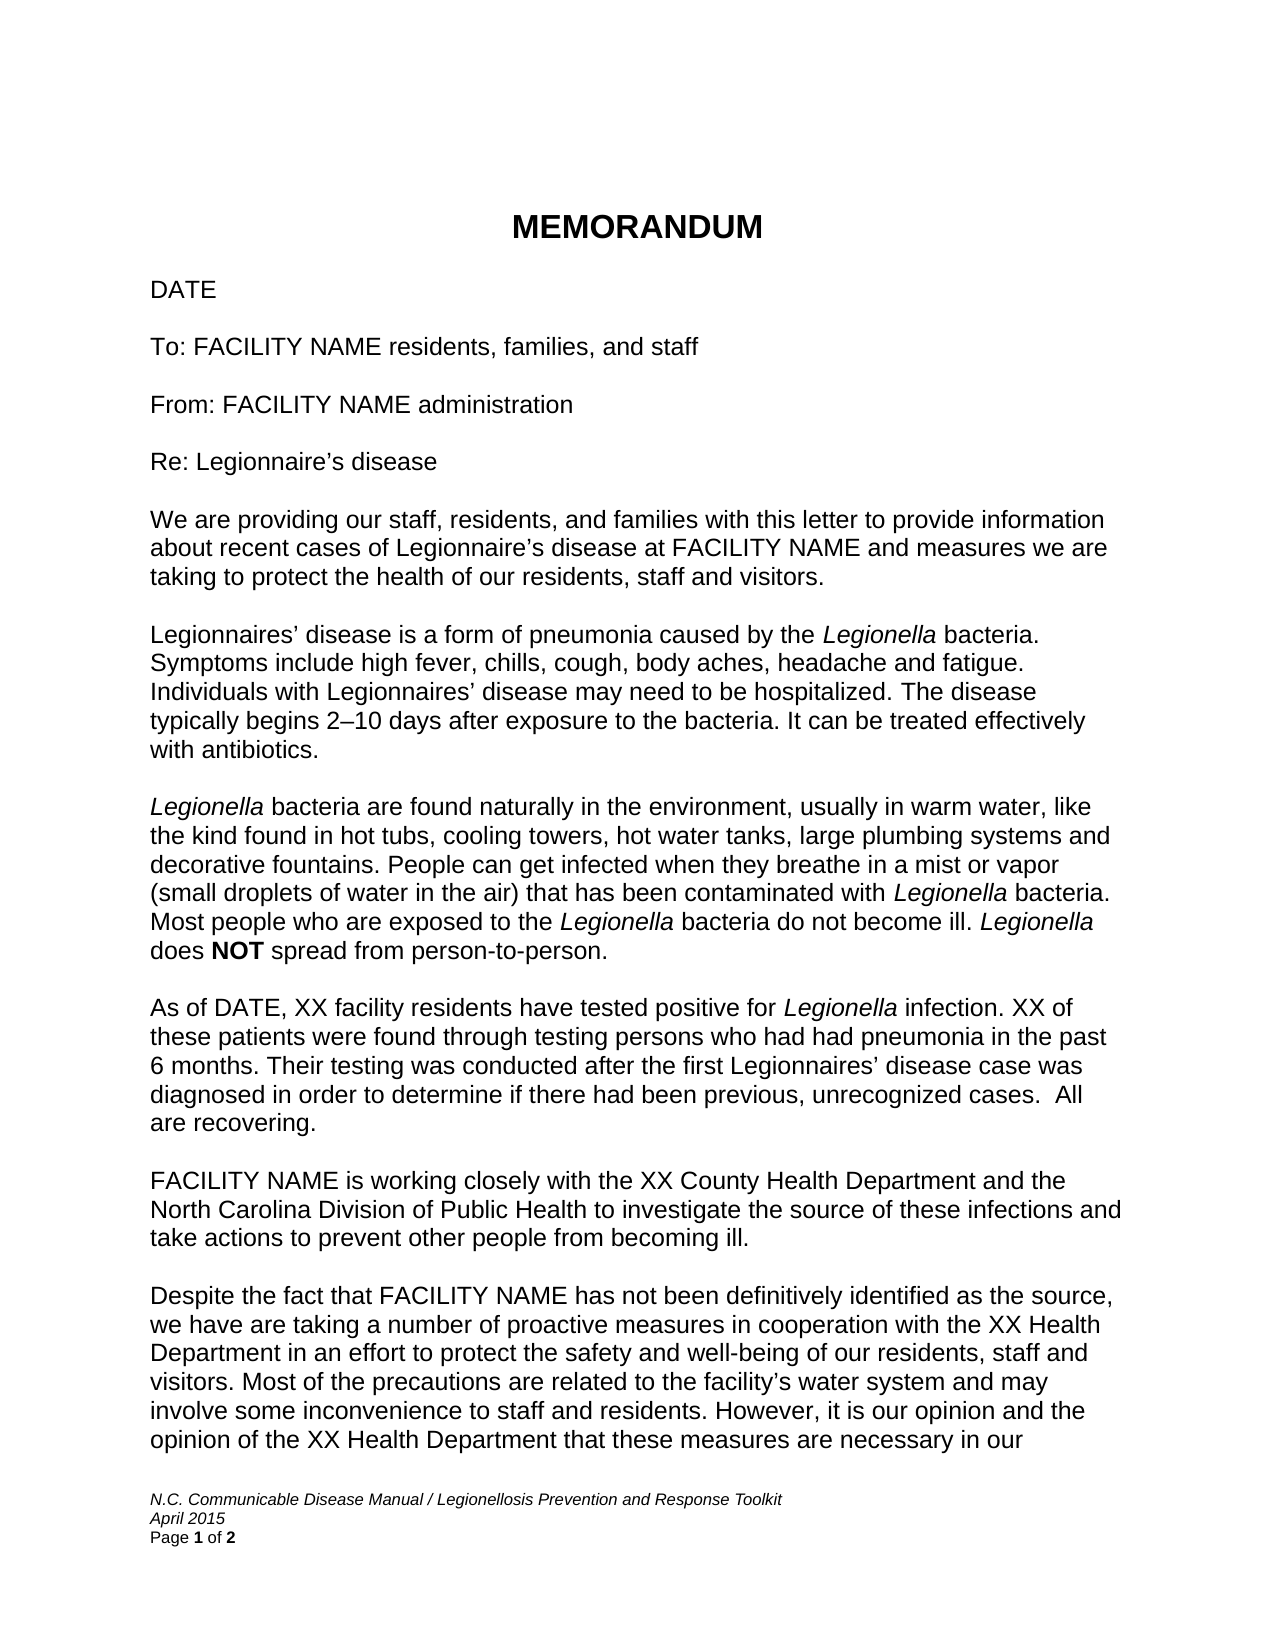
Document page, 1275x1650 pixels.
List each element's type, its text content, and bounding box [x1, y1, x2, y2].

text Most people who are exposed to the Legionella bacteria do not become ill. Legionella does NOT spread from person-to-person. [150, 907, 1125, 965]
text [150, 1281, 1125, 1453]
text MEMORANDUM [150, 207, 1125, 246]
text As of DATE, XX facility residents have tested positive for Legionella infection. XX of these patients were found through testing persons who had had pneumonia in the past 6 months. Their testing was conducted after the first Legionnaires’ disease case was diagnosed in order to determine if there had been previous, unrecognized cases. All are recovering. [150, 993, 1125, 1137]
text Symptoms include high fever, chills, cough, body aches, headache and fatigue. Individuals with Legionnaires’ disease may need to be hospitalized. The disease typically begins 2–10 days after exposure to the bacteria. It can be treated effectively with antibiotics. [150, 648, 1125, 763]
text Legionnaires’ disease is a form of pneumonia caused by the Legionella bacteria. [150, 620, 1125, 648]
text To: FACILITY NAME residents, families, and staff [150, 332, 1125, 361]
text From: FACILITY NAME administration [150, 390, 1125, 418]
text Legionella bacteria are found naturally in the environment, usually in warm water, like the kind found in hot tubs, cooling towers, hot water tanks, large plumbing systems and decorative fountains. People can get infected when they breathe in a mist or vapor (small droplets of water in the air) that has been contaminated with Legionella bacteria. [150, 792, 1125, 907]
text FACILITY NAME is working closely with the XX County Health Department and the North Carolina Division of Public Health to investigate the source of these infections and take actions to prevent other people from becoming ill. [150, 1166, 1125, 1252]
text We are providing our staff, residents, and families with this letter to provide information about recent cases of Legionnaire’s disease at FACILITY NAME and measures we are taking to protect the health of our residents, staff and visitors. [150, 505, 1125, 591]
text DATE [150, 275, 1125, 303]
text Re: Legionnaire’s disease [150, 447, 1125, 476]
